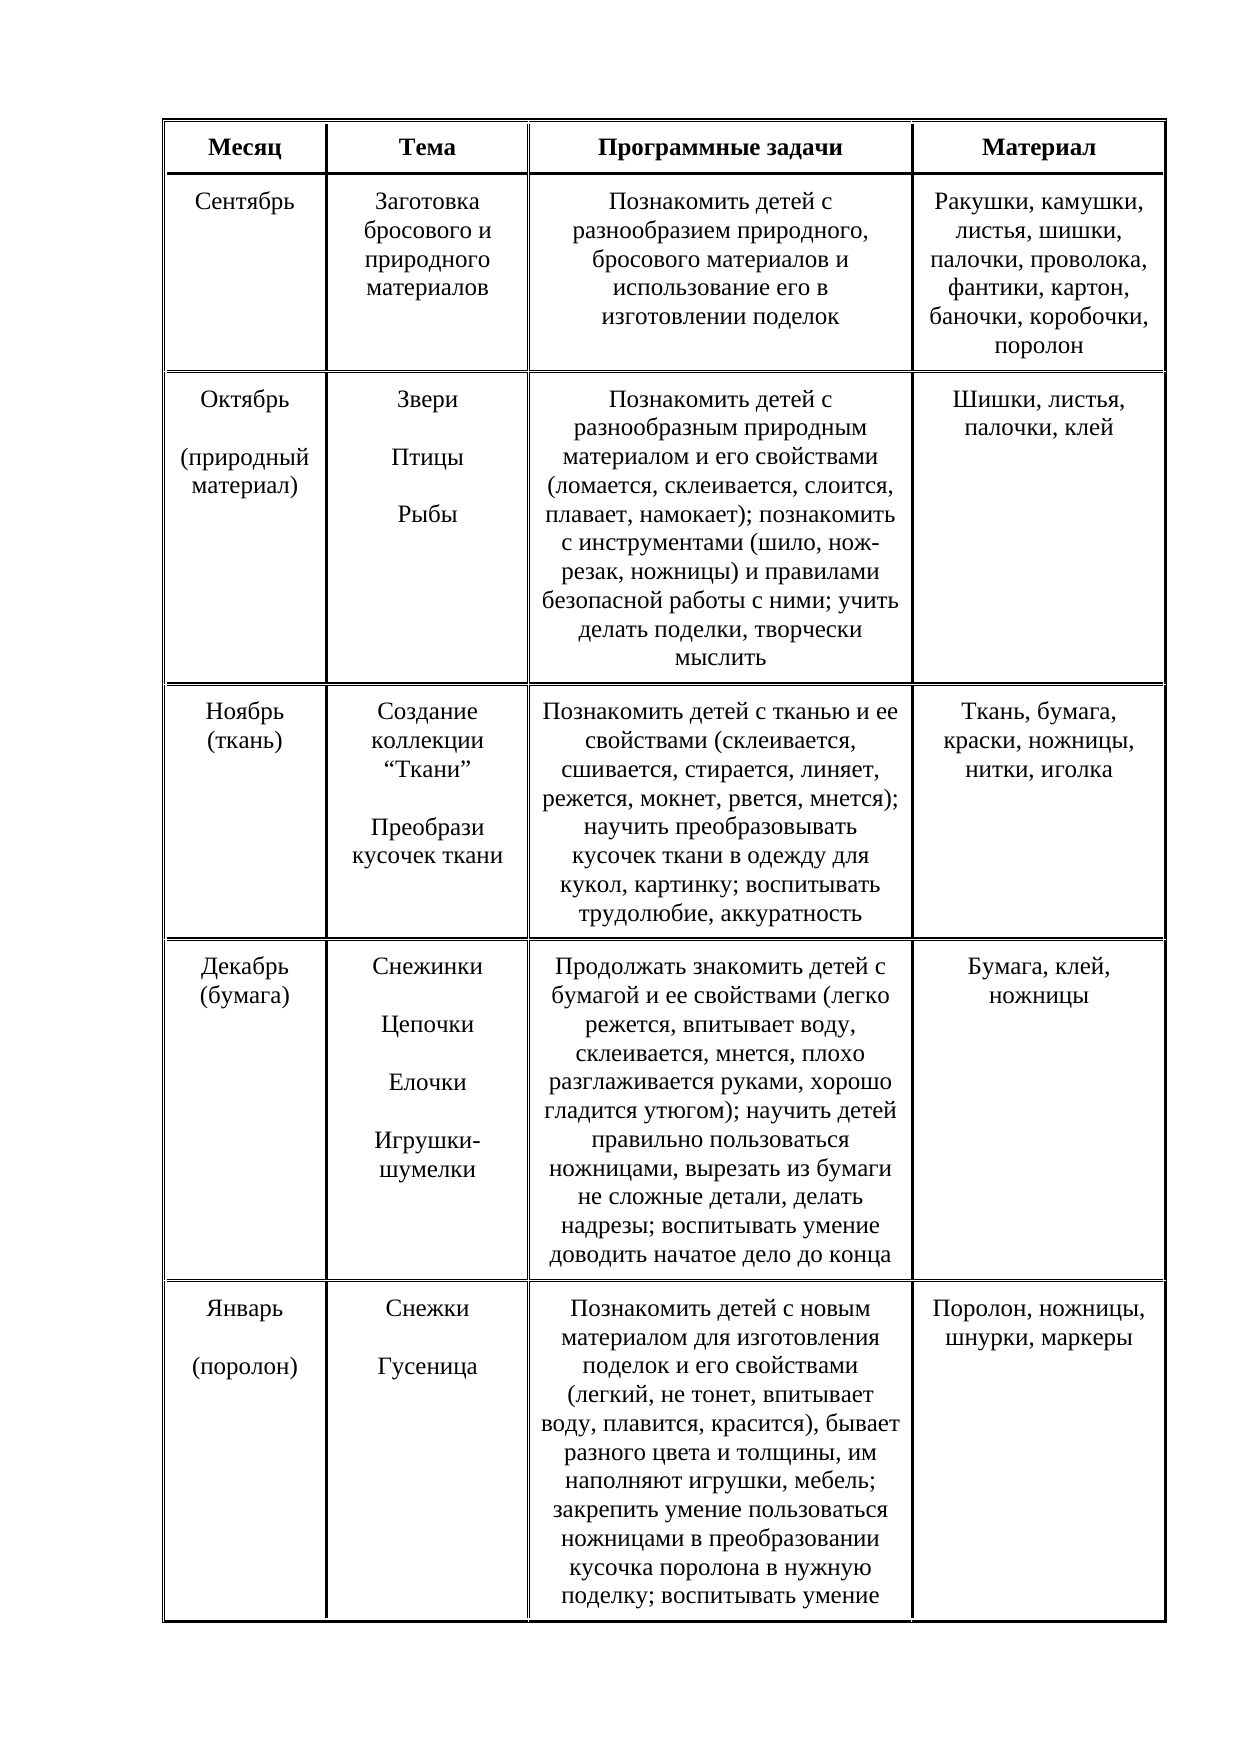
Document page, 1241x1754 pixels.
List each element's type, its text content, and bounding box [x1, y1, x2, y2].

table_cell Заготовка бросового и природного материалов [328, 175, 527, 369]
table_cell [529, 1282, 912, 1620]
table_cell Ткань, бумага, краски, ножницы, нитки, иголка [914, 682, 1165, 937]
table_cell Познакомить детей с разнообразием природного, бросового материалов и использование его в изготовлении поделок [530, 175, 911, 369]
table_header Материал [912, 122, 1164, 172]
table_cell Шишки, листья, палочки, клей [914, 370, 1165, 682]
table_cell Декабрь (бумага) [165, 937, 325, 1279]
table_cell Снежинки Цепочки Елочки Игрушки-шумелки [328, 941, 527, 1279]
table_cell Познакомить детей с тканью и ее свойствами (склеивается, сшивается, стирается, линяет, режется, мокнет, рвется, мнется); научить преобразовывать кусочек ткани в одежду для кукол, картинку; воспитывать трудолюбие, аккуратность [530, 686, 911, 937]
table_cell Ракушки, камушки, листья, шишки, палочки, проволока, фантики, картон, баночки, коробочки, поролон [914, 172, 1164, 369]
table_cell Ноябрь (ткань) [165, 682, 325, 937]
table_cell Бумага, клей, ножницы [914, 937, 1165, 1279]
table_cell Октябрь (природный материал) [165, 370, 325, 682]
table_cell Звери Птицы Рыбы [328, 373, 527, 682]
table_cell Познакомить детей с разнообразным природным материалом и его свойствами (ломается, склеивается, слоится, плавает, намокает); познакомить с инструментами (шило, нож-резак, ножницы) и правилами безопасной работы с ними; учить делать поделки, творчески мыслить [530, 373, 911, 682]
table_header Месяц [165, 122, 326, 172]
table_cell Сентябрь [165, 172, 325, 369]
table_header Программные задачи [529, 120, 912, 172]
table_cell Январь (поролон) [163, 1279, 326, 1620]
table_cell Снежки Гусеница [326, 1282, 529, 1620]
table_cell Продолжать знакомить детей с бумагой и ее свойствами (легко режется, впитывает воду, склеивается, мнется, плохо разглаживается руками, хорошо гладится утюгом); научить детей правильно пользоваться ножницами, вырезать из бумаги не сложные детали, делать надрезы; воспитывать умение доводить начатое дело до конца [530, 941, 911, 1279]
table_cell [912, 1279, 1166, 1620]
table_header Тема [326, 122, 529, 172]
table_cell Создание коллекции “Ткани” Преобрази кусочек ткани [328, 686, 527, 937]
